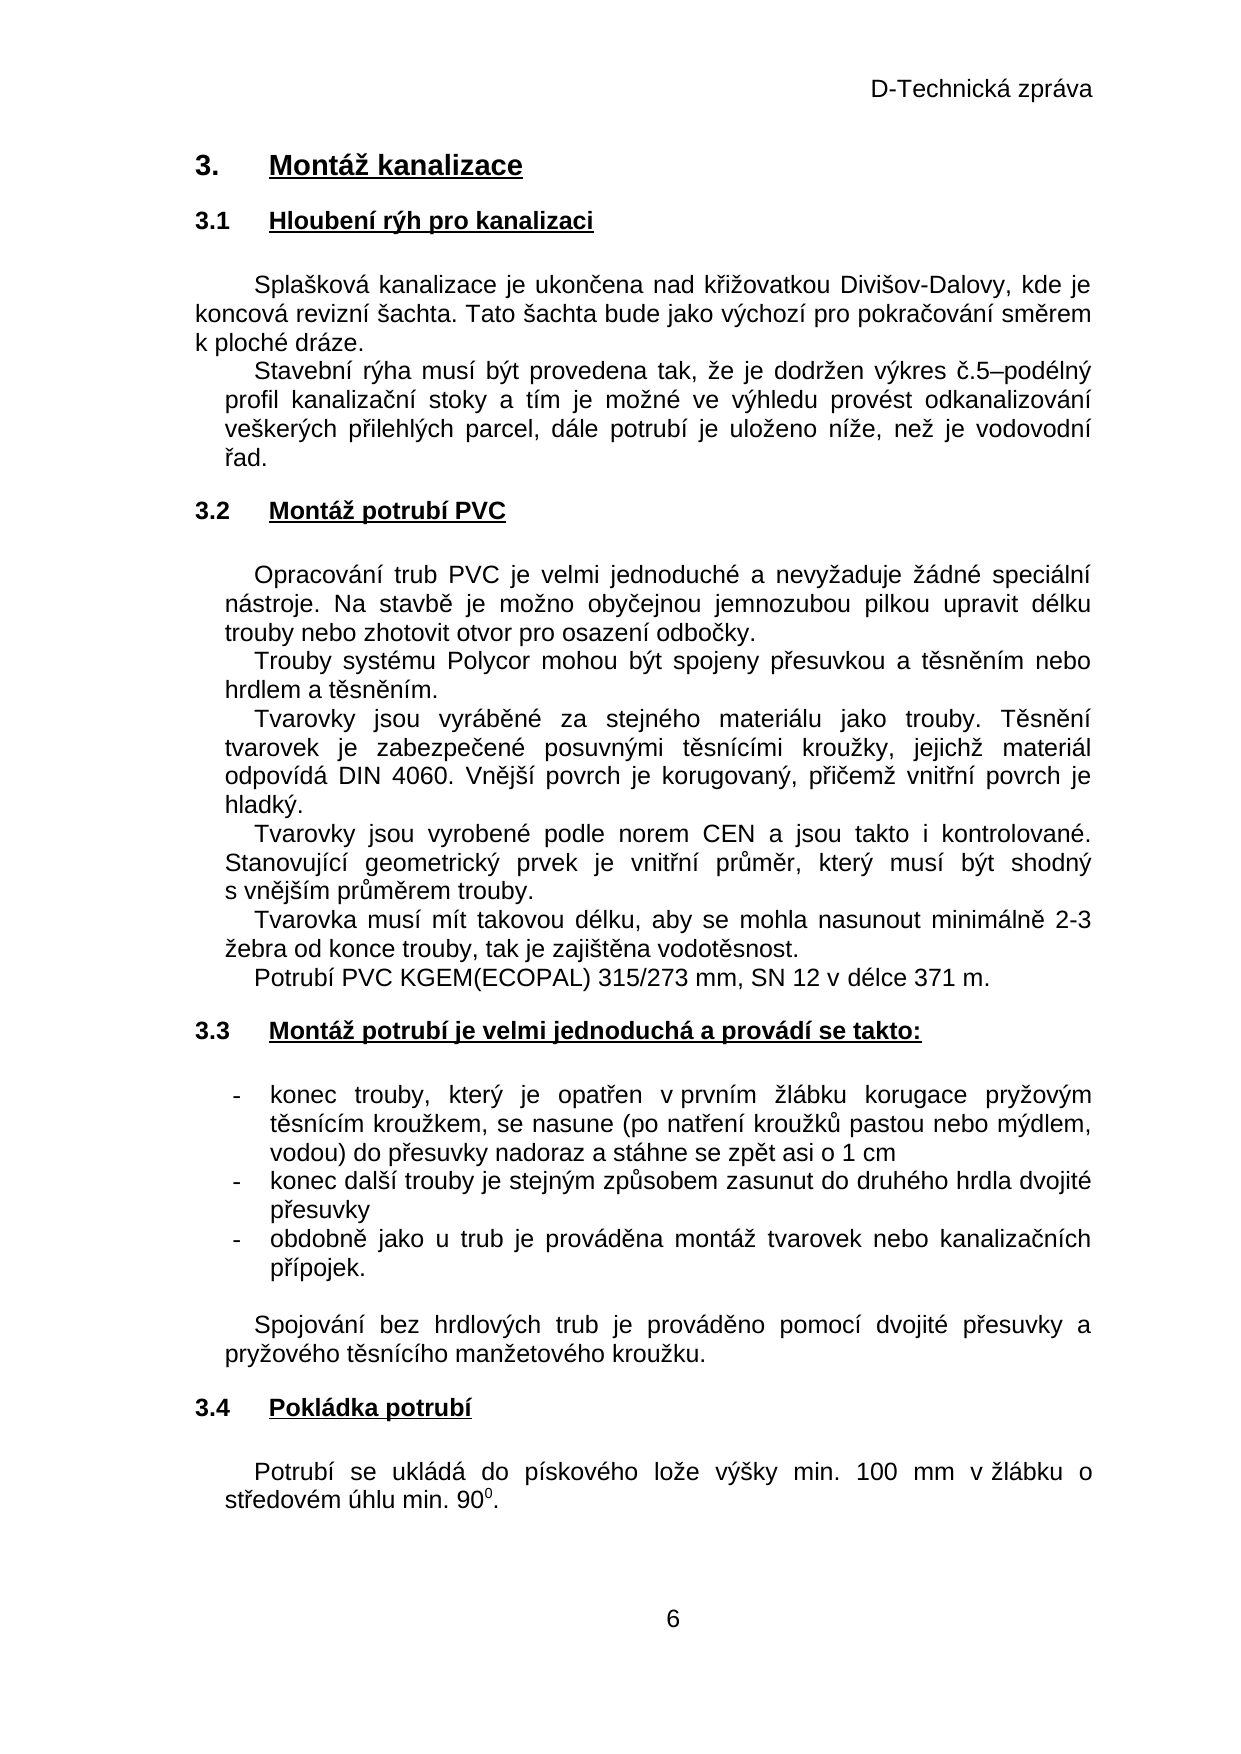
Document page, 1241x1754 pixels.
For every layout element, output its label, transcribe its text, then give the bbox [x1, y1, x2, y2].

text Potrubí se ukládá do pískového lože výšky min. v žlábku o středovém úhlu min. 900. [224, 1457, 1093, 1514]
text Spojování bez hrdlových trub je prováděno pomocí dvojité přesuvky a pryžového těsnícího manžetového kroužku. [224, 1310, 1093, 1368]
text Tvarovka musí mít takovou délku, aby se mohla nasunout minimálně 2-3 žebra od konce trouby, tak je zajištěna vodotěsnost. [224, 905, 1093, 962]
text Splašková kanalizace je ukončena nad křižovatkou Divišov-Dalovy, kde je koncová revizní šachta. Tato šachta bude jako výchozí pro pokračování směrem k ploché dráze. [195, 270, 1093, 356]
subtitle Montáž potrubí PVC [195, 496, 1093, 525]
text Trouby systému Polycor mohou být spojeny přesuvkou a těsněním nebo hrdlem a těsněním. [224, 646, 1093, 704]
text Tvarovky jsou vyrobené podle norem CEN a jsou takto i kontrolované. Stanovující geometrický prvek je vnitřní průměr, který musí být shodný s vnějším průměrem trouby. [224, 819, 1093, 905]
text Potrubí PVC KGEM(ECOPAL) 315/273 mm, SN 12 v délce 371 m. [195, 962, 1093, 991]
subtitle Montáž kanalizace [195, 148, 1093, 181]
list konec trouby, který je opatřen v prvním žlábku korugace pryžovým těsnícím kroužkem, se nasune (po natření kroužků pastou nebo mýdlem, vodou) do přesuvky nadoraz a stáhne se zpět asi o [232, 1080, 1093, 1166]
text Tvarovky jsou vyráběné za stejného materiálu jako trouby. Těsnění tvarovek je zabezpečené posuvnými těsnícími kroužky, jejichž materiál odpovídá DIN 4060. Vnější povrch je korugovaný, přičemž vnitřní povrch je hladký. [224, 704, 1093, 819]
list obdobně jako u trub je prováděna montáž tvarovek nebo kanalizačních přípojek. [232, 1224, 1093, 1282]
subtitle Hloubení rýh pro kanalizaci [195, 206, 1093, 235]
text Opracování trub PVC je velmi jednoduché a nevyžaduje žádné speciální nástroje. Na stavbě je možno obyčejnou jemnozubou pilkou upravit délku trouby nebo zhotovit otvor pro osazení odbočky. [224, 560, 1093, 646]
subtitle Montáž potrubí je velmi jednoduchá a provádí se takto: [195, 1016, 1093, 1045]
subtitle Pokládka potrubí [195, 1393, 1093, 1422]
text Stavební rýha musí být provedena tak, že je dodržen výkres č.5–podélný profil kanalizační stoky a tím je možné ve výhledu provést odkanalizování veškerých přilehlých parcel, dále potrubí je uloženo níže, než je vodovodní řad. [224, 356, 1093, 471]
list konec další trouby je stejným způsobem zasunut do druhého hrdla dvojité přesuvky [232, 1166, 1093, 1224]
